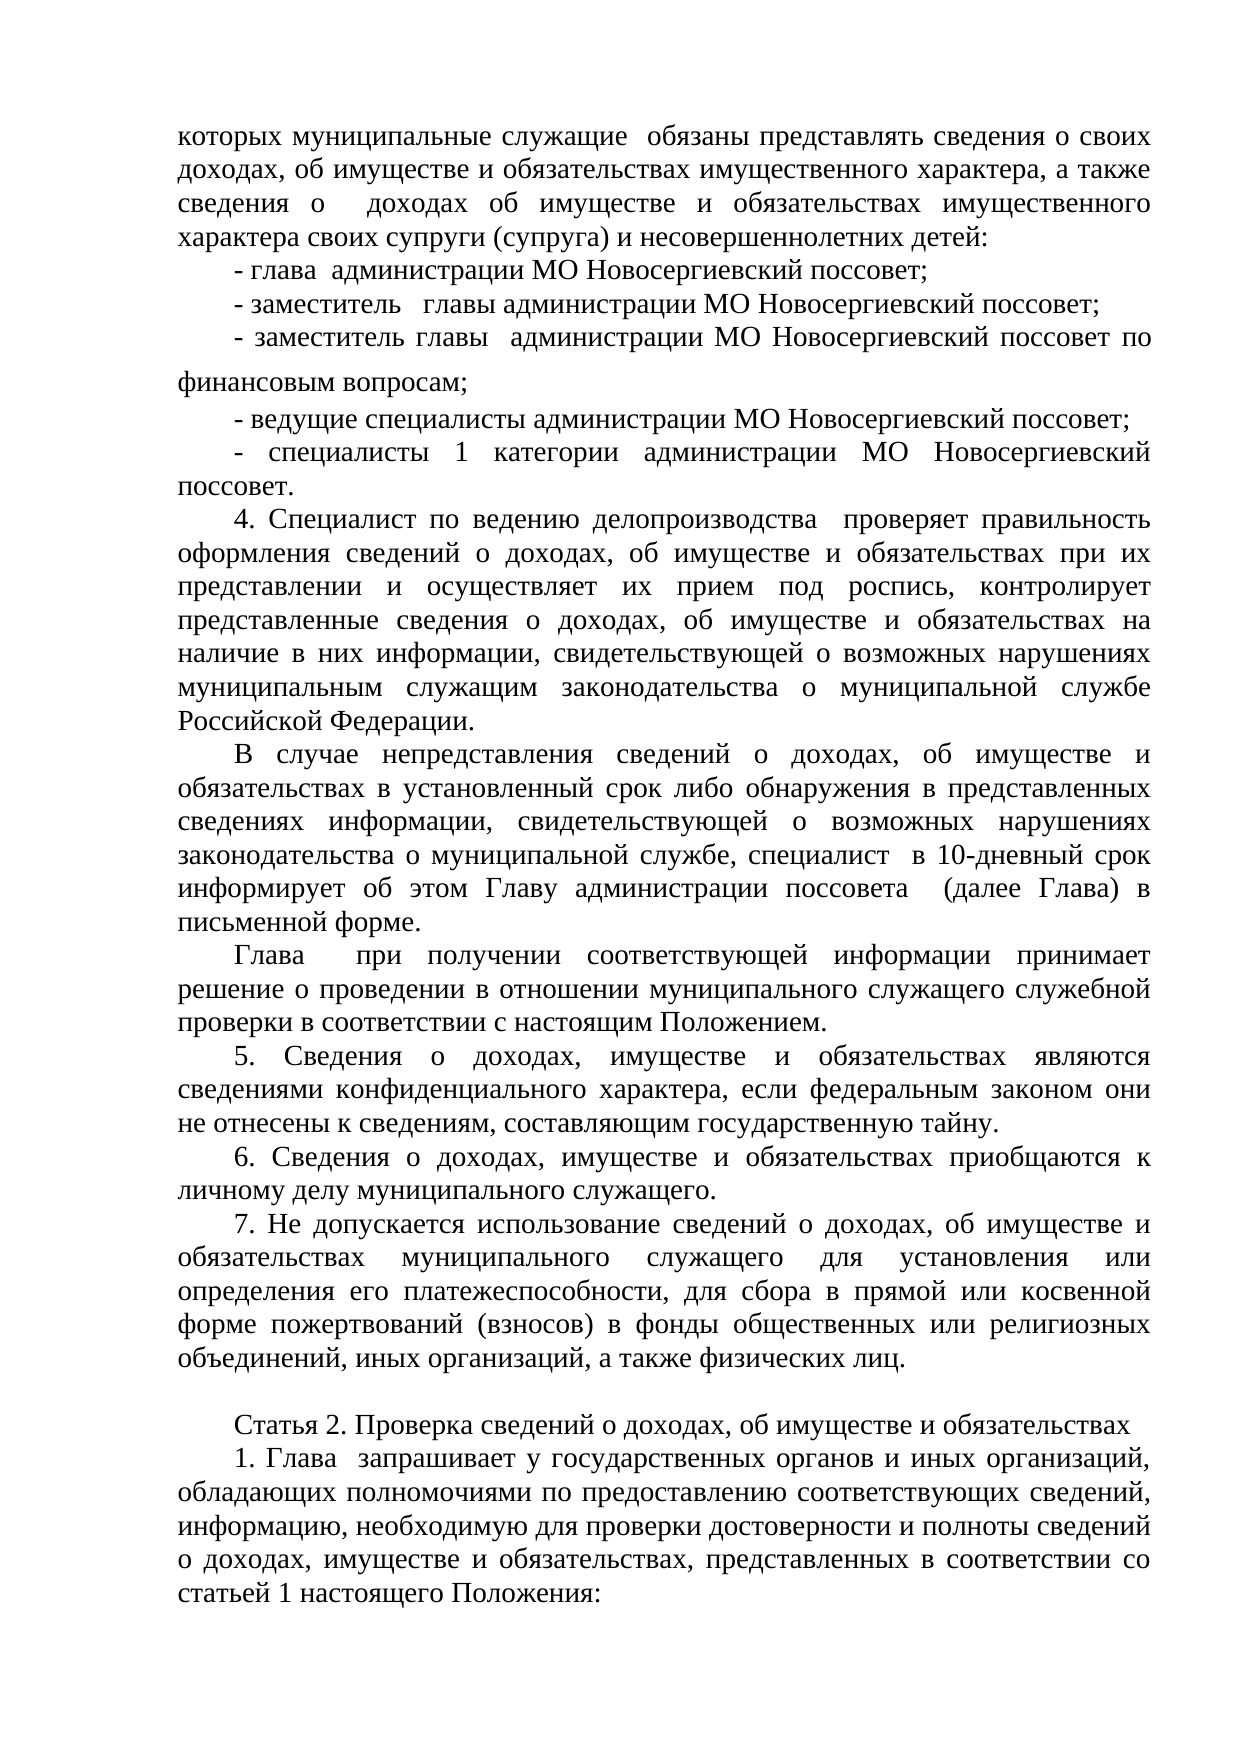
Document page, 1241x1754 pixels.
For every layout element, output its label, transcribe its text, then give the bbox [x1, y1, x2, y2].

text - специалисты 1 категории администрации МО Новосергиевский поссовет. [177, 434, 1152, 501]
text Статья 2. Проверка сведений о доходах, об имуществе и обязательствах [177, 1407, 1152, 1441]
text - заместитель главы администрации МО Новосергиевский поссовет по финансовым вопросам; [177, 319, 1152, 401]
text - глава администрации МО Новосергиевский поссовет; [177, 252, 1152, 286]
text Глава при получении соответствующей информации принимает решение о проведении в отношении муниципального служащего служебной проверки в соответствии с настоящим Положением. [177, 937, 1152, 1038]
text 7. Не допускается использование сведений о доходах, об имуществе и обязательствах муниципального служащего для установления или определения его платежеспособности, для сбора в прямой или косвенной форме пожертвований (взносов) в фонды общественных или религиозных объединений, иных организаций, а также физических лиц. [177, 1206, 1152, 1373]
text 1. Глава запрашивает у государственных органов и иных организаций, обладающих полномочиями по предоставлению соответствующих сведений, информацию, необходимую для проверки достоверности и полноты сведений о доходах, имуществе и обязательствах, представленных в соответствии со статьей 1 настоящего Положения: [177, 1441, 1152, 1608]
text В случае непредставления сведений о доходах, об имуществе и обязательствах в установленный срок либо обнаружения в представленных сведениях информации, свидетельствующей о возможных нарушениях законодательства о муниципальной службе, специалист в 10-дневный срок информирует об этом Главу администрации поссовета (далее Глава) в письменной форме. [177, 736, 1152, 937]
text 6. Сведения о доходах, имуществе и обязательствах приобщаются к личному делу муниципального служащего. [177, 1139, 1152, 1206]
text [177, 118, 1152, 252]
text 5. Сведения о доходах, имуществе и обязательствах являются сведениями конфиденциального характера, если федеральным законом они не отнесены к сведениям, составляющим государственную тайну. [177, 1038, 1152, 1139]
text - заместитель главы администрации МО Новосергиевский поссовет; [177, 286, 1152, 319]
text 4. Специалист по ведению делопроизводства проверяет правильность оформления сведений о доходах, об имуществе и обязательствах при их представлении и осуществляет их прием под роспись, контролирует представленные сведения о доходах, об имуществе и обязательствах на наличие в них информации, свидетельствующей о возможных нарушениях муниципальным служащим законодательства о муниципальной службе Российской Федерации. [177, 501, 1152, 736]
text - ведущие специалисты администрации МО Новосергиевский поссовет; [177, 401, 1152, 434]
